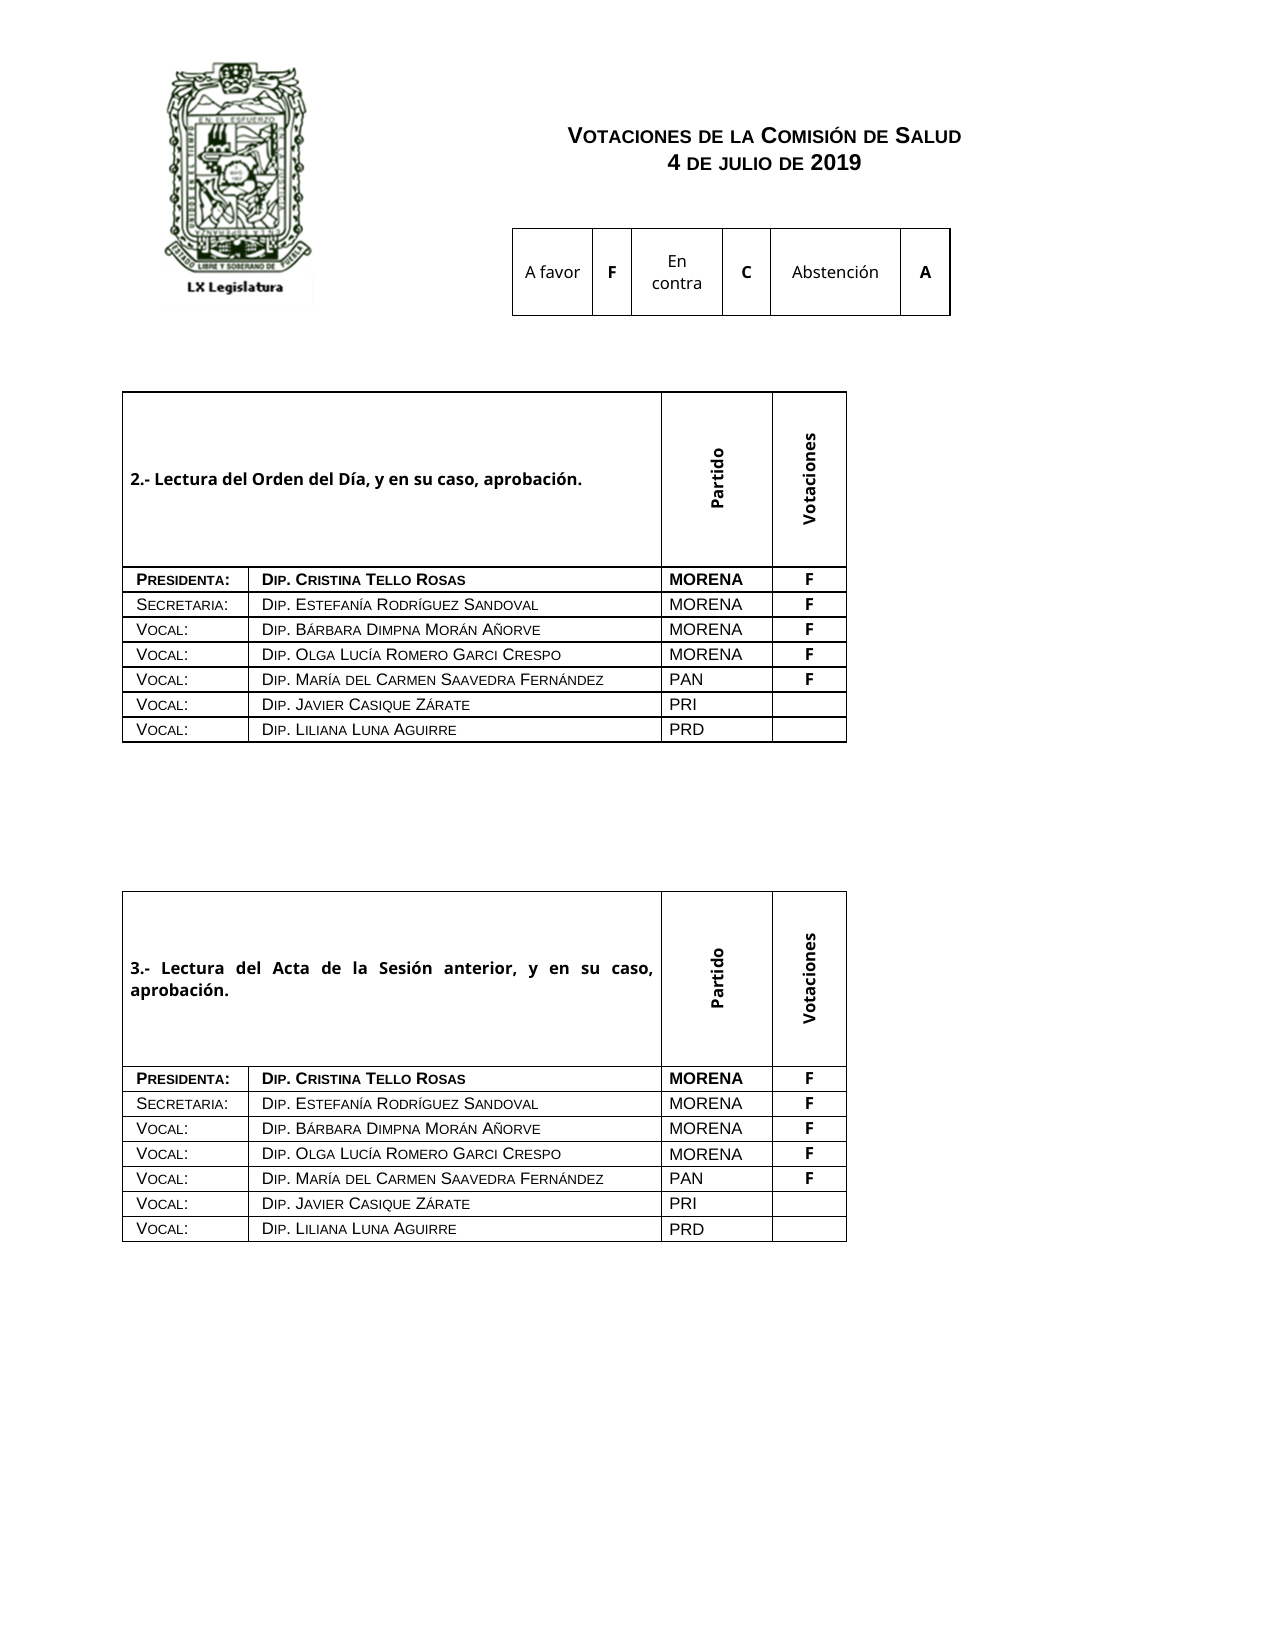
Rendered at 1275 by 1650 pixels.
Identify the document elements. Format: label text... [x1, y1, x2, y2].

table_cell Secretaria: [123, 593, 248, 616]
table_header Partido [662, 393, 772, 566]
table_cell Dip. Javier Casique Zárate [249, 693, 661, 716]
table_cell F [773, 593, 846, 616]
table_cell Dip. Olga Lucía Romero Garci Crespo [249, 1142, 661, 1166]
table_cell MORENA [662, 1117, 772, 1141]
table_cell F [773, 1092, 846, 1116]
table_cell MORENA [662, 1067, 772, 1091]
table_cell F [773, 1142, 846, 1166]
table_cell F [773, 643, 846, 666]
table_cell PRI [662, 1192, 772, 1216]
table_cell MORENA [662, 593, 772, 616]
table_cell Vocal: [123, 643, 248, 666]
table_cell F [773, 1167, 846, 1191]
table_header Votaciones [773, 393, 846, 566]
table_header Partido [662, 892, 772, 1066]
table_cell MORENA [662, 643, 772, 666]
table_cell Vocal: [123, 1217, 248, 1241]
table_cell Vocal: [123, 1167, 248, 1191]
table_cell Dip. Bárbara Dimpna Morán Añorve [249, 1117, 661, 1141]
table_cell Dip. Estefanía Rodríguez Sandoval [249, 593, 661, 616]
picture [159, 57, 317, 309]
table_cell Vocal: [123, 618, 248, 641]
table_cell Dip. Javier Casique Zárate [249, 1192, 661, 1216]
table_cell Dip. Liliana Luna Aguirre [249, 718, 661, 741]
table_cell F [773, 668, 846, 691]
table_cell PAN [662, 668, 772, 691]
table_cell Dip. Liliana Luna Aguirre [249, 1217, 661, 1241]
table_cell Dip. Cristina Tello Rosas [249, 568, 661, 591]
table_cell F [773, 568, 846, 591]
table_cell Dip. Olga Lucía Romero Garci Crespo [249, 643, 661, 666]
table_header 3.- Lectura del Acta de la Sesión anterior, y en su caso, aprobación. [123, 892, 661, 1066]
table_cell PAN [662, 1167, 772, 1191]
table_cell Dip. Cristina Tello Rosas [249, 1067, 661, 1091]
table_cell Vocal: [123, 668, 248, 691]
table_cell [773, 718, 846, 741]
table_cell Dip. Estefanía Rodríguez Sandoval [249, 1092, 661, 1116]
table_cell [773, 1192, 846, 1216]
table_cell F [773, 618, 846, 641]
table_cell MORENA [662, 618, 772, 641]
table_cell Dip. María del Carmen Saavedra Fernández [249, 668, 661, 691]
table_header Votaciones [773, 892, 846, 1066]
table_cell Vocal: [123, 1117, 248, 1141]
table_cell Dip. María del Carmen Saavedra Fernández [249, 1167, 661, 1191]
table_cell MORENA [662, 568, 772, 591]
table_cell Vocal: [123, 718, 248, 741]
table_cell Presidenta: [123, 568, 248, 591]
table_cell MORENA [662, 1142, 772, 1166]
table_cell [773, 1217, 846, 1241]
table_cell F [773, 1117, 846, 1141]
table_cell Vocal: [123, 1192, 248, 1216]
table_cell Secretaria: [123, 1092, 248, 1116]
table_cell [773, 693, 846, 716]
table_cell PRI [662, 693, 772, 716]
table_cell F [773, 1067, 846, 1091]
table_cell Vocal: [123, 1142, 248, 1166]
table_header 2.- Lectura del Orden del Día, y en su caso, aprobación. [123, 393, 661, 566]
table_cell PRD [662, 1217, 772, 1241]
table_cell PRD [662, 718, 772, 741]
table_cell Presidenta: [123, 1067, 248, 1091]
table_cell MORENA [662, 1092, 772, 1116]
table_cell Vocal: [123, 693, 248, 716]
table_cell Dip. Bárbara Dimpna Morán Añorve [249, 618, 661, 641]
